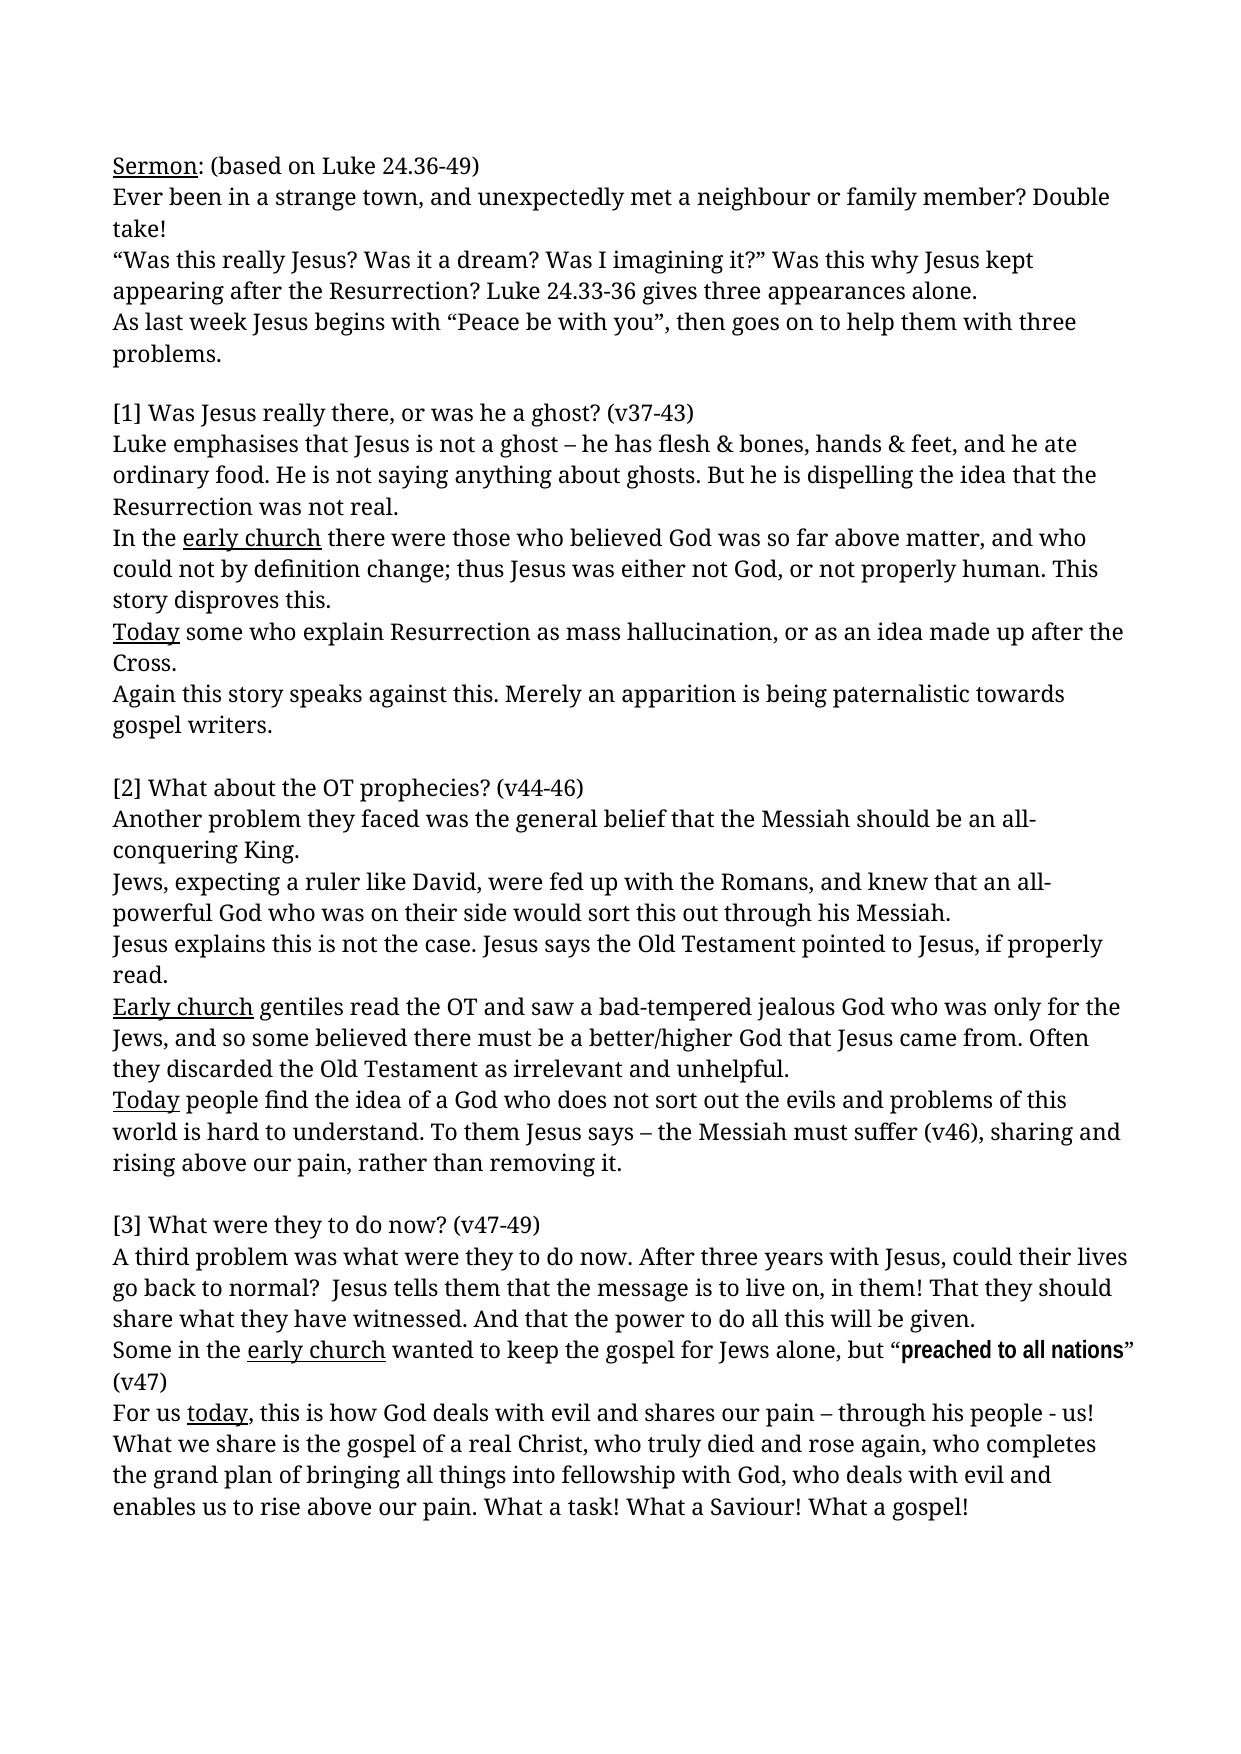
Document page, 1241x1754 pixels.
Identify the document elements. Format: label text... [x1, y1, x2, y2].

text Early church gentiles read the OT and saw a bad-tempered jealous God who was only for the Jews, and so some believed there must be a better/higher God that Jesus came from. Often they discarded the Old Testament as irrelevant and unhelpful. [112, 991, 1137, 1084]
text Another problem they faced was the general belief that the Messiah should be an all-conquering King. [112, 803, 1137, 866]
text Sermon: (based on Luke 24.36-49) [112, 150, 1137, 181]
text [2] What about the OT prophecies? (v44-46) [112, 741, 1137, 803]
text For us today, this is how God deals with evil and shares our pain – through his people - us! [112, 1397, 1137, 1428]
text “Was this really Jesus? Was it a dream? Was I imagining it?” Was this why Jesus kept appearing after the Resurrection? Luke 24.33-36 gives three appearances alone. [112, 244, 1137, 306]
text [3] What were they to do now? (v47-49) [112, 1209, 1137, 1241]
text Jesus explains this is not the case. Jesus says the Old Testament pointed to Jesus, if properly read. [112, 928, 1137, 991]
text Jews, expecting a ruler like David, were fed up with the Romans, and knew that an all-powerful God who was on their side would sort this out through his Messiah. [112, 866, 1137, 928]
text Today people find the idea of a God who does not sort out the evils and problems of this world is hard to understand. To them Jesus says – the Messiah must suffer (v46), sharing and rising above our pain, rather than removing it. [112, 1084, 1137, 1178]
text A third problem was what were they to do now. After three years with Jesus, could their lives go back to normal? Jesus tells them that the message is to live on, in them! That they should share what they have witnessed. And that the power to do all this will be given. [112, 1241, 1137, 1334]
text Today some who explain Resurrection as mass hallucination, or as an idea made up after the Cross. Again this story speaks against this. Merely an apparition is being paternalistic towards gospel writers. [112, 616, 1137, 741]
text What we share is the gospel of a real Christ, who truly died and rose again, who completes the grand plan of bringing all things into fellowship with God, who deals with evil and enables us to rise above our pain. What a task! What a Saviour! What a gospel! [112, 1428, 1137, 1522]
text [1] Was Jesus really there, or was he a ghost? (v37-43) Luke emphasises that Jesus is not a ghost – he has flesh & bones, hands & feet, and he ate ordinary food. He is not saying anything about ghosts. But he is dispelling the idea that the Resurrection was not real. In the early church there were those who believed God was so far above matter, and who could not by definition change; thus Jesus was either not God, or not properly human. This story disproves this. [112, 397, 1137, 616]
text Ever been in a strange town, and unexpectedly met a neighbour or family member? Double take! [112, 181, 1137, 244]
text Some in the early church wanted to keep the gospel for Jews alone, but “preached to all nations” (v47) [112, 1334, 1137, 1397]
text As last week Jesus begins with “Peace be with you”, then goes on to help them with three problems. [112, 306, 1137, 369]
